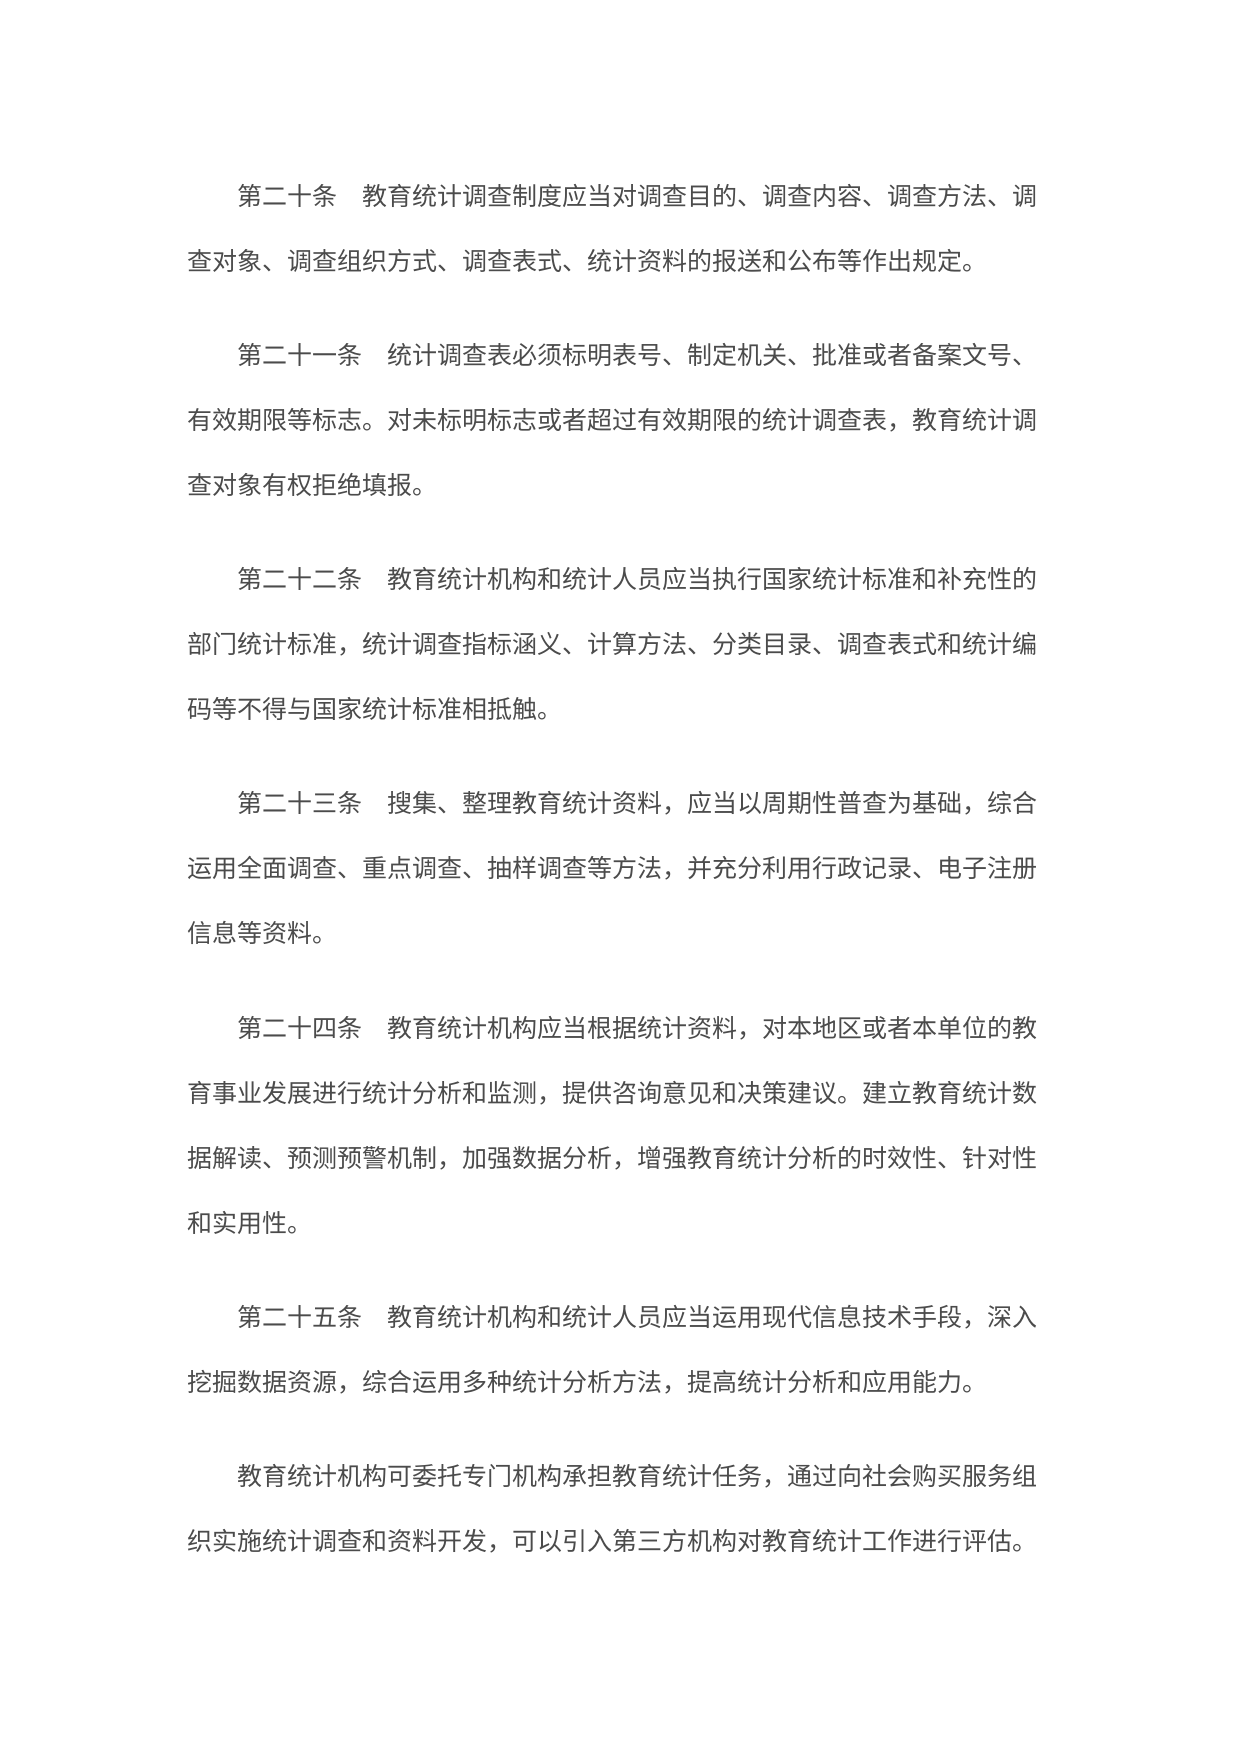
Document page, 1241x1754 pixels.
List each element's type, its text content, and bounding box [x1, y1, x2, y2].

text 教育统计机构可委托专门机构承担教育统计任务，通过向社会购买服务组织实施统计调查和资料开发，可以引入第三方机构对教育统计工作进行评估。 [187, 1442, 1053, 1572]
text 第二十二条 教育统计机构和统计人员应当执行国家统计标准和补充性的部门统计标准，统计调查指标涵义、计算方法、分类目录、调查表式和统计编码等不得与国家统计标准相抵触。 [187, 545, 1053, 740]
text 第二十条 教育统计调查制度应当对调查目的、调查内容、调查方法、调查对象、调查组织方式、调查表式、统计资料的报送和公布等作出规定。 [187, 162, 1053, 292]
text 第二十四条 教育统计机构应当根据统计资料，对本地区或者本单位的教育事业发展进行统计分析和监测，提供咨询意见和决策建议。建立教育统计数据解读、预测预警机制，加强数据分析，增强教育统计分析的时效性、针对性和实用性。 [187, 994, 1053, 1254]
text 第二十一条 统计调查表必须标明表号、制定机关、批准或者备案文号、有效期限等标志。对未标明标志或者超过有效期限的统计调查表，教育统计调查对象有权拒绝填报。 [187, 321, 1053, 516]
text 第二十三条 搜集、整理教育统计资料，应当以周期性普查为基础，综合运用全面调查、重点调查、抽样调查等方法，并充分利用行政记录、电子注册信息等资料。 [187, 769, 1053, 964]
text 第二十五条 教育统计机构和统计人员应当运用现代信息技术手段，深入挖掘数据资源，综合运用多种统计分析方法，提高统计分析和应用能力。 [187, 1283, 1053, 1413]
